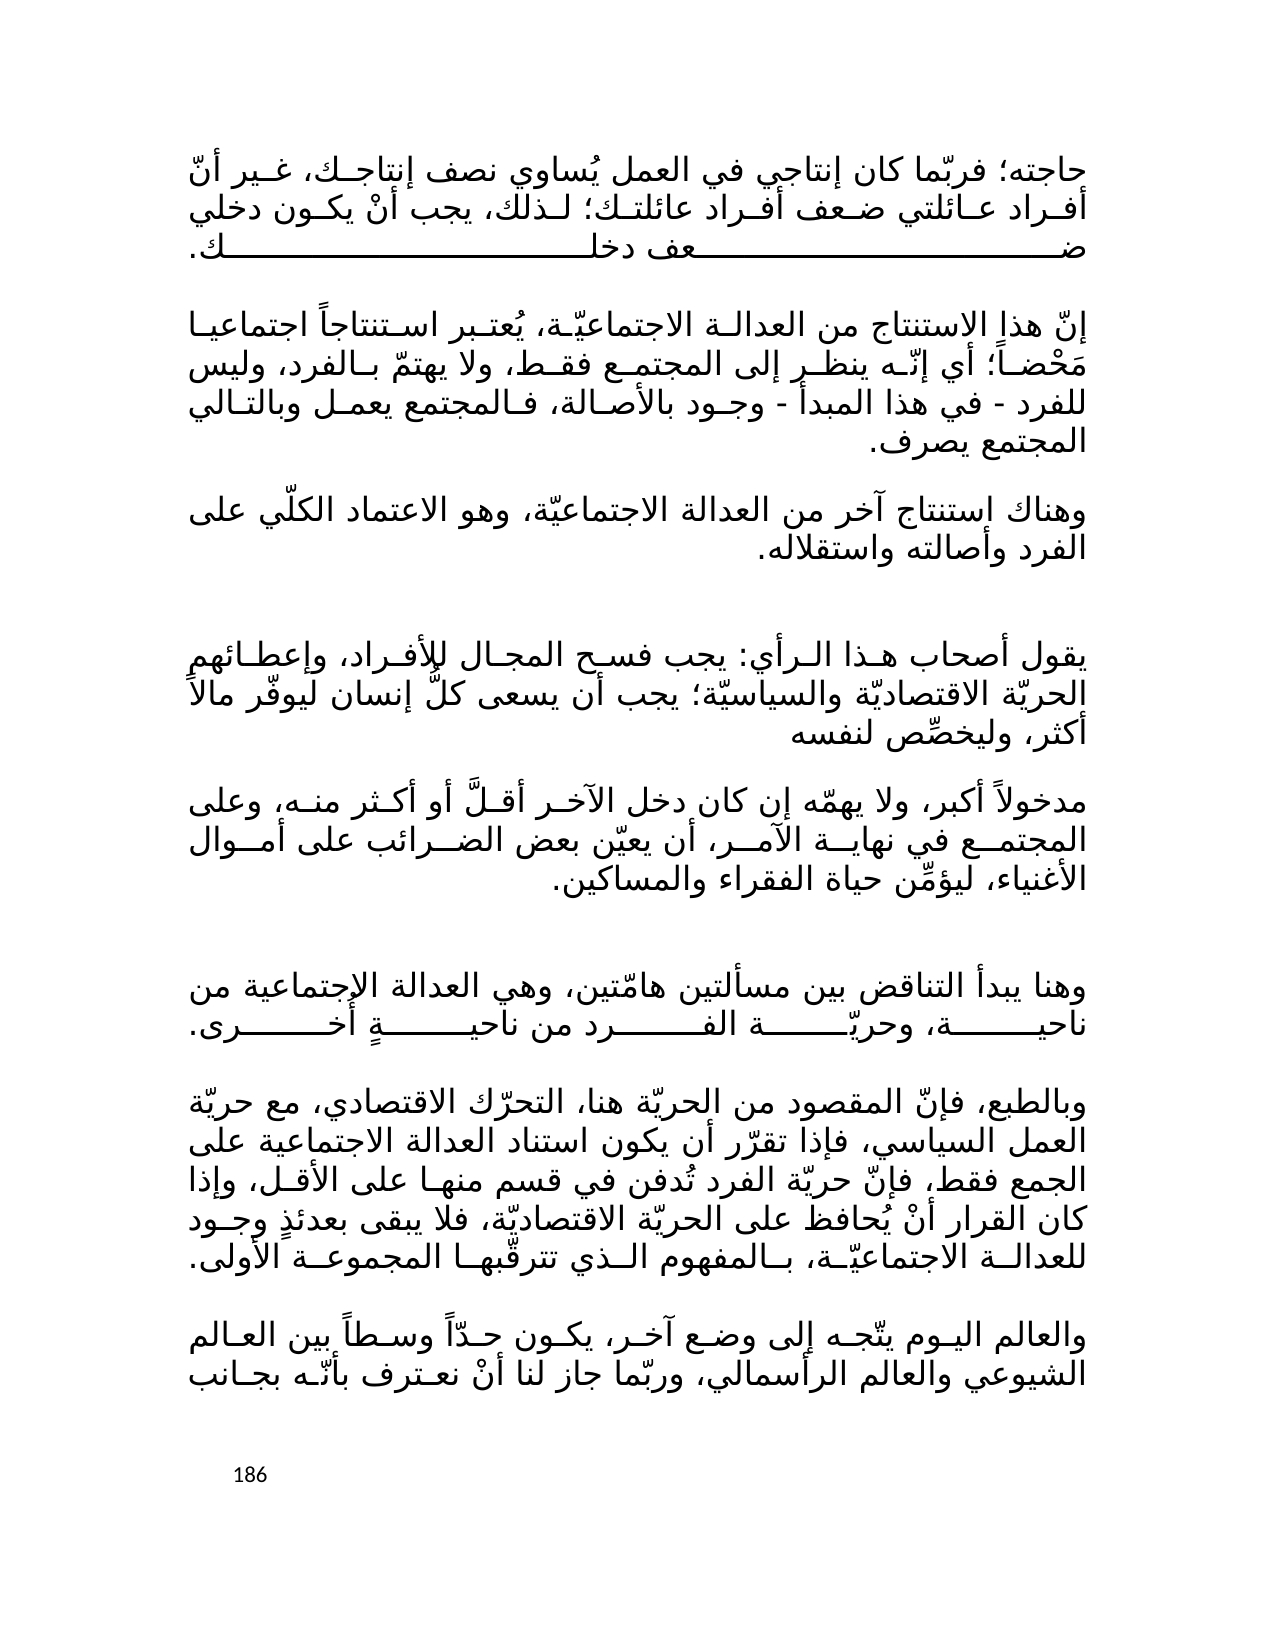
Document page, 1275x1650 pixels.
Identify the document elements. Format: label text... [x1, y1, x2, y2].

text وهناك استنتاج آخر من العدالة الاجتماعيّة، وهو الاعتماد الكلّي على الفرد وأصالته واستقلاله. [187, 490, 1087, 568]
text مدخولاً أكبر، ولا يهمّه إن كان دخل الآخر أقلَّ أو أكثر منه، وعلى المجتمع في نهاية الآمر، أن يعيّن بعض الضرائب على أموال الأغنياء، ليؤمِّن حياة الفقراء والمساكين. [187, 781, 1087, 898]
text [187, 150, 1087, 461]
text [187, 927, 1087, 1393]
text يقول أصحاب هذا الرأي: يجب فسح المجال للأفراد، وإعطائهم الحريّة الاقتصاديّة والسياسيّة؛ يجب أن يسعى كلُّ إنسان ليوفّر مالاً أكثر، وليخصِّص لنفسه [187, 597, 1087, 752]
